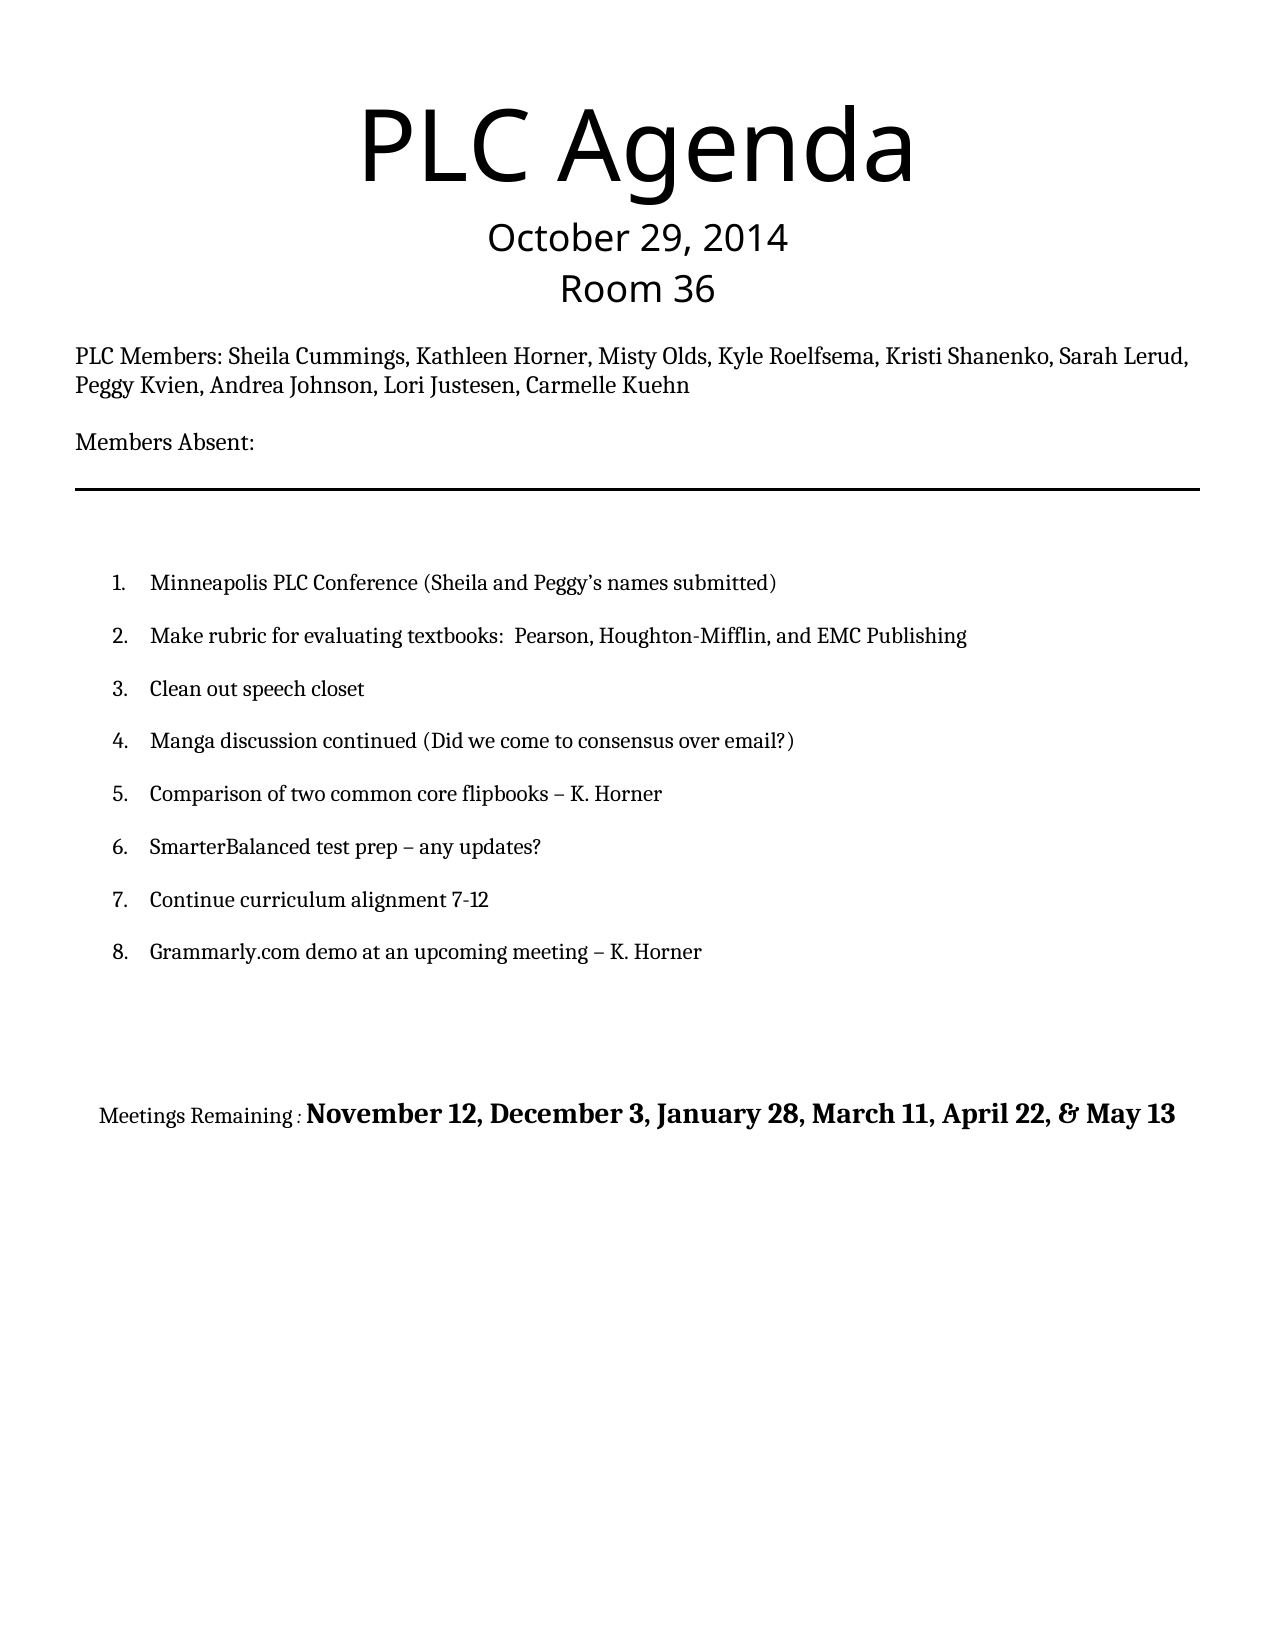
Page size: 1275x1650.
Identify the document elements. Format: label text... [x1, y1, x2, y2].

list Make rubric for evaluating textbooks: Pearson, Houghton-Mifflin, and EMC Publishing [112, 623, 1200, 649]
list Manga discussion continued (Did we come to consensus over email?) [112, 728, 1200, 754]
list SmarterBalanced test prep – any updates? [112, 834, 1200, 860]
list Clean out speech closet [112, 676, 1200, 702]
text PLC Agenda [75, 75, 1200, 211]
list Continue curriculum alignment 7-12 [112, 886, 1200, 913]
text October 29, 2014 [75, 211, 1200, 262]
text PLC Members: Sheila Cummings, Kathleen Horner, Misty Olds, Kyle Roelfsema, Kristi Shanenko, Sarah Lerud, Peggy Kvien, Andrea Johnson, Lori Justesen, Carmelle Kuehn [75, 342, 1200, 399]
list Minneapolis PLC Conference (Sheila and Peggy’s names submitted) [112, 570, 1200, 596]
list Comparison of two common core flipbooks – K. Horner [112, 781, 1200, 807]
text Room 36 [75, 262, 1200, 313]
text Members Absent: [75, 428, 1200, 457]
text Meetings Remaining : November 12, December 3, January 28, March 11, April 22, & May 13 [75, 1097, 1200, 1131]
list Grammarly.com demo at an upcoming meeting – K. Horner [112, 939, 1200, 965]
